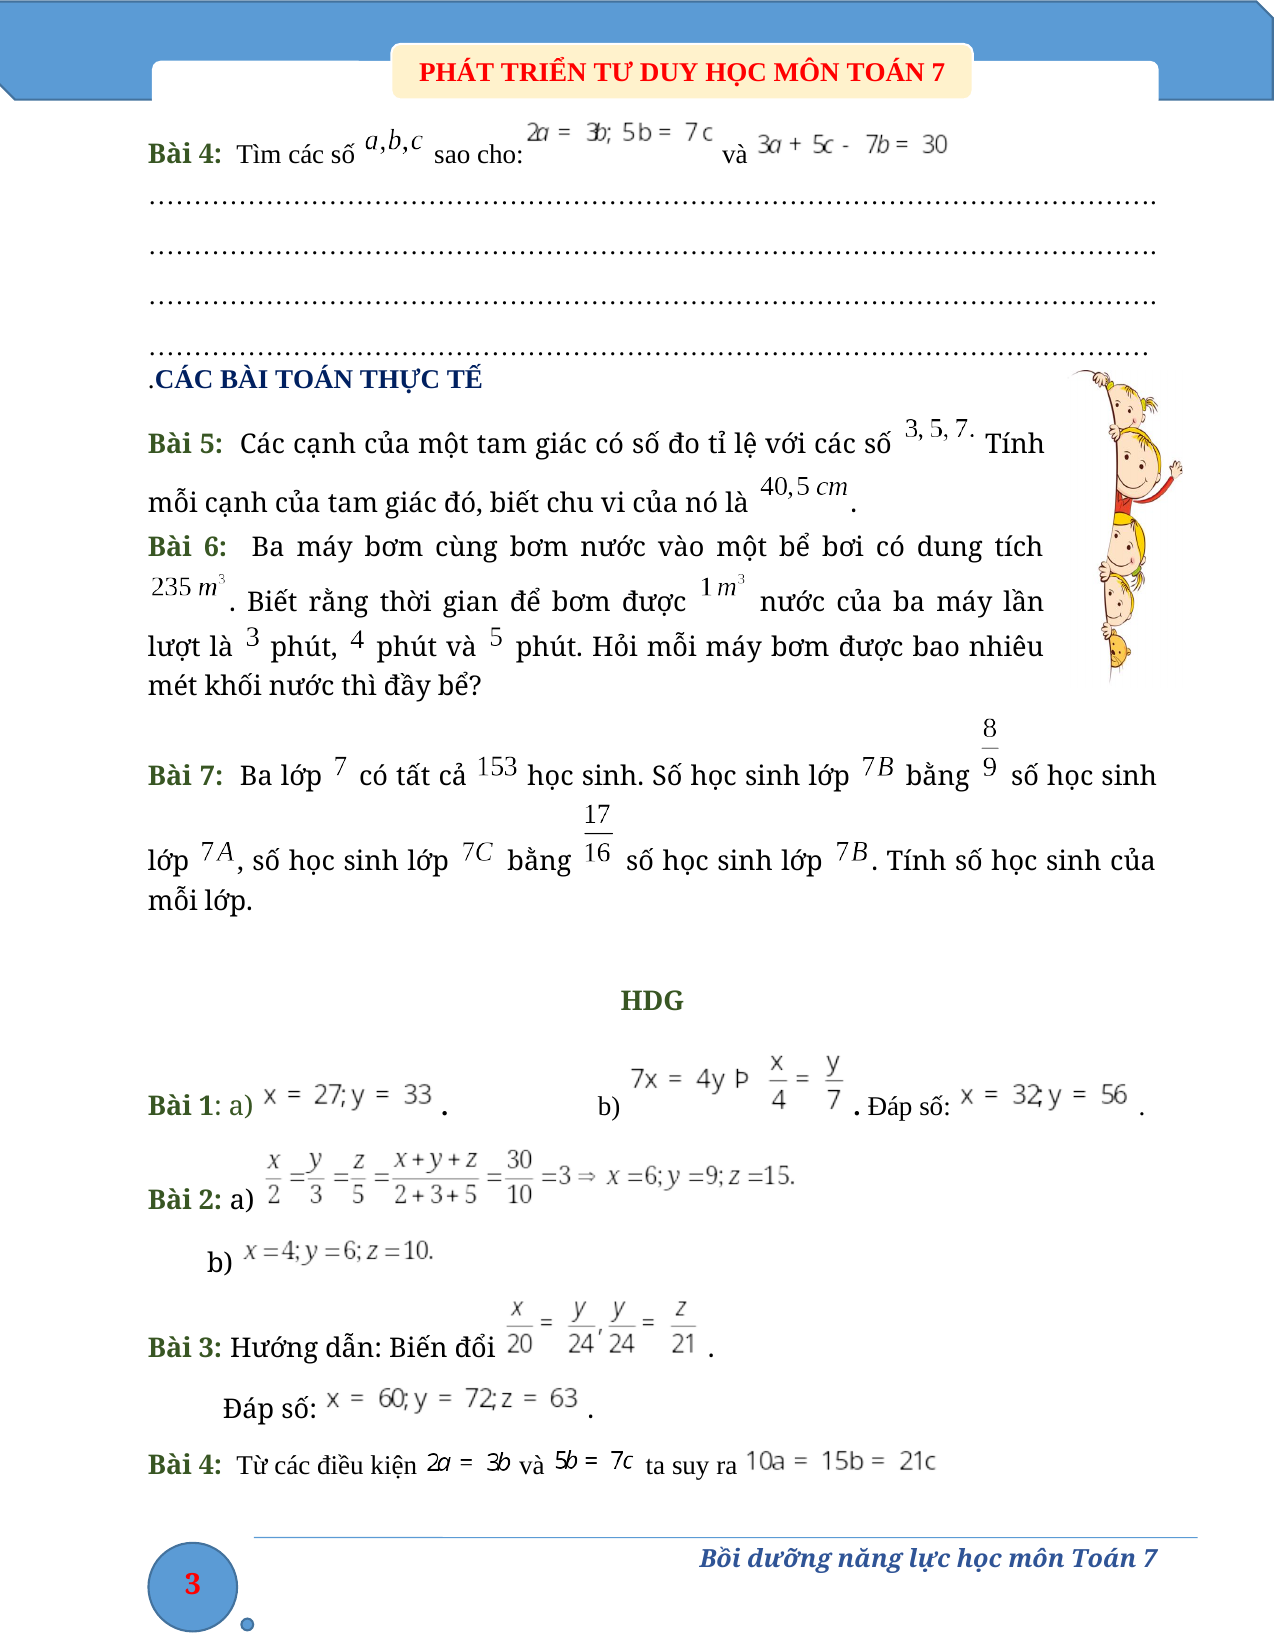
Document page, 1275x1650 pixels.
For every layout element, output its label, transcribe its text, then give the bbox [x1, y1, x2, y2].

text Bài 2: a) [148, 1143, 1157, 1217]
text ………………………………………………………………………………………………….CÁC BÀI TOÁN THỰC TẾ [148, 329, 1157, 394]
picture [1063, 370, 1183, 688]
text HDG [148, 982, 1157, 1019]
text Bài 5: Các cạnh của một tam giác có số đo tỉ lệ với các số Tính mỗi cạnh của tam giác đó, biết chu vi của nó là . [148, 413, 1063, 520]
text Đáp số: . [148, 1385, 1157, 1426]
text Bài 4: Từ các điều kiện và ta suy ra [148, 1446, 1157, 1483]
text Bài 7: Ba lớp có tất cả học sinh. Số học sinh lớp bằng số học sinh lớp , số học sinh lớp bằng số học sinh lớp . Tính số học sinh của mỗi lớp. [148, 711, 1157, 918]
text Bài 4: Tìm các số sao cho: và [148, 118, 1157, 172]
text b) [207, 1237, 1157, 1280]
text Bài 6: Ba máy bơm cùng bơm nước vào một bể bơi có dung tích . Biết rằng thời gian để bơm được nước của ba máy lần lượt là phút, phút và phút. Hỏi mỗi máy bơm được bao nhiêu mét khối nước thì đầy bể? [148, 527, 1157, 704]
text …………………………………………………………………………………………………. [148, 179, 1157, 210]
text …………………………………………………………………………………………………. [148, 279, 1157, 311]
text Bài 3: Hướng dẫn: Biến đổi . [148, 1287, 1157, 1366]
text …………………………………………………………………………………………………. [148, 229, 1157, 260]
text Bài 1: a) . b) . Đáp số: . [148, 1038, 1157, 1123]
